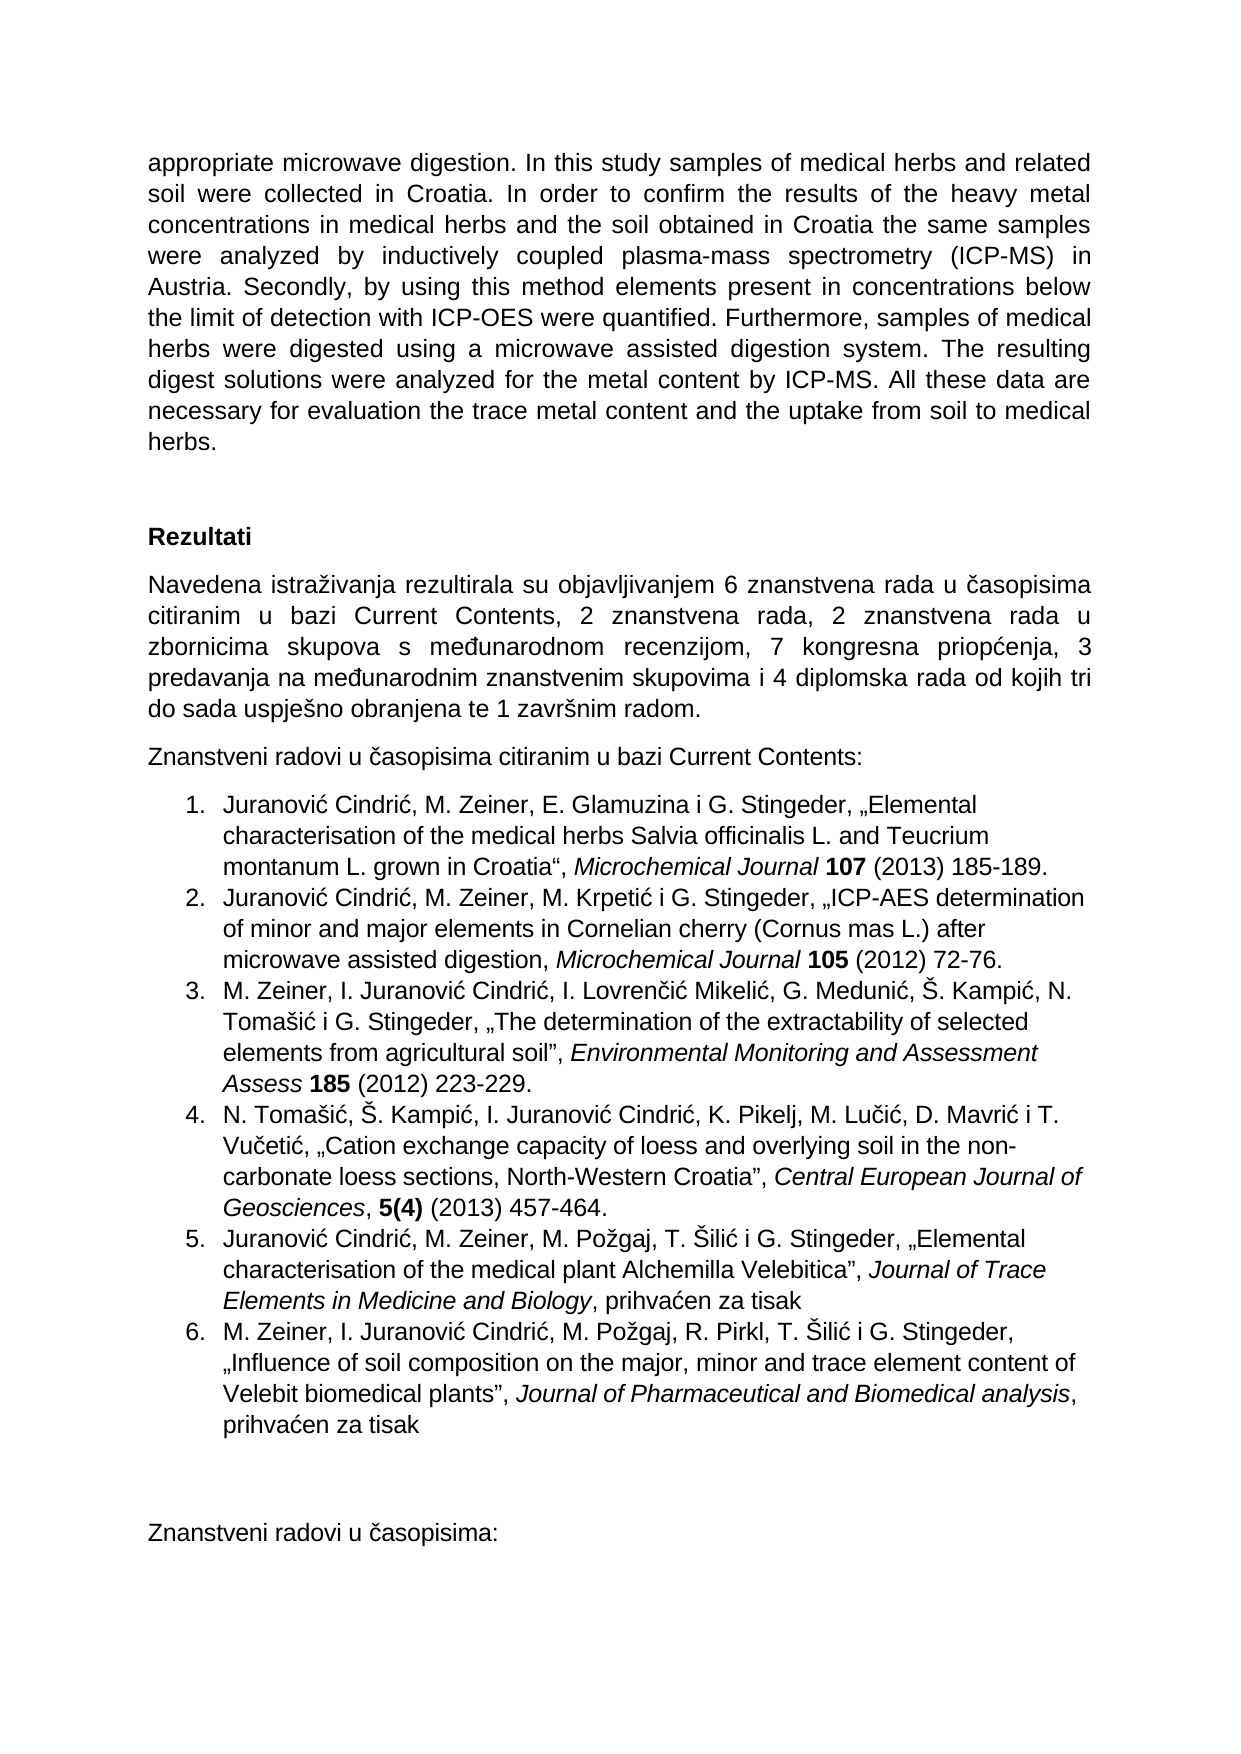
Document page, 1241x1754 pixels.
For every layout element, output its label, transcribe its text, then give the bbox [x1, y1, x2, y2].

list M. Zeiner, I. Juranović Cindrić, M. Požgaj, R. Pirkl, T. Šilić i G. Stingeder, „Influence of soil composition on the major, minor and trace element content of Velebit biomedical plants”, Journal of Pharmaceutical and Biomedical analysis, prihvaćen za tisak [185, 1317, 1093, 1439]
list Juranović Cindrić, M. Zeiner, M. Krpetić i G. Stingeder, „ICP-AES determination of minor and major elements in Cornelian cherry (Cornus mas L.) after microwave assisted digestion, Microchemical Journal 105 (2012) 72-76. [185, 883, 1093, 974]
list Juranović Cindrić, M. Zeiner, M. Požgaj, T. Šilić i G. Stingeder, „Elemental characterisation of the medical plant Alchemilla Velebitica”, Journal of Trace Elements in Medicine and Biology, prihvaćen za tisak [185, 1224, 1093, 1315]
text Znanstveni radovi u časopisima: [148, 1518, 1093, 1547]
list Juranović Cindrić, M. Zeiner, E. Glamuzina i G. Stingeder, „Elemental characterisation of the medical herbs Salvia officinalis L. and Teucrium montanum L. grown in Croatia“, Microchemical Journal 107 (2013) 185-189. [185, 790, 1093, 881]
list N. Tomašić, Š. Kampić, I. Juranović Cindrić, K. Pikelj, M. Lučić, D. Mavrić i T. Vučetić, „Cation exchange capacity of loess and overlying soil in the non-carbonate loess sections, North-Western Croatia”, Central European Journal of Geosciences, 5(4) (2013) 457-464. [185, 1100, 1093, 1222]
list M. Zeiner, I. Juranović Cindrić, I. Lovrenčić Mikelić, G. Medunić, Š. Kampić, N. Tomašić i G. Stingeder, „The determination of the extractability of selected elements from agricultural soil”, Environmental Monitoring and Assessment Assess 185 (2012) 223-229. [185, 976, 1093, 1098]
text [148, 148, 1093, 456]
text Navedena istraživanja rezultirala su objavljivanjem 6 znanstvena rada u časopisima citiranim u bazi Current Contents, 2 znanstvena rada, 2 znanstvena rada u zbornicima skupova s međunarodnom recenzijom, 7 kongresna priopćenja, 3 predavanja na međunarodnim znanstvenim skupovima i 4 diplomska rada od kojih tri do sada uspješno obranjena te 1 završnim radom. [148, 570, 1093, 723]
text Znanstveni radovi u časopisima citiranim u bazi Current Contents: [148, 742, 1093, 771]
text Rezultati [148, 522, 1093, 551]
